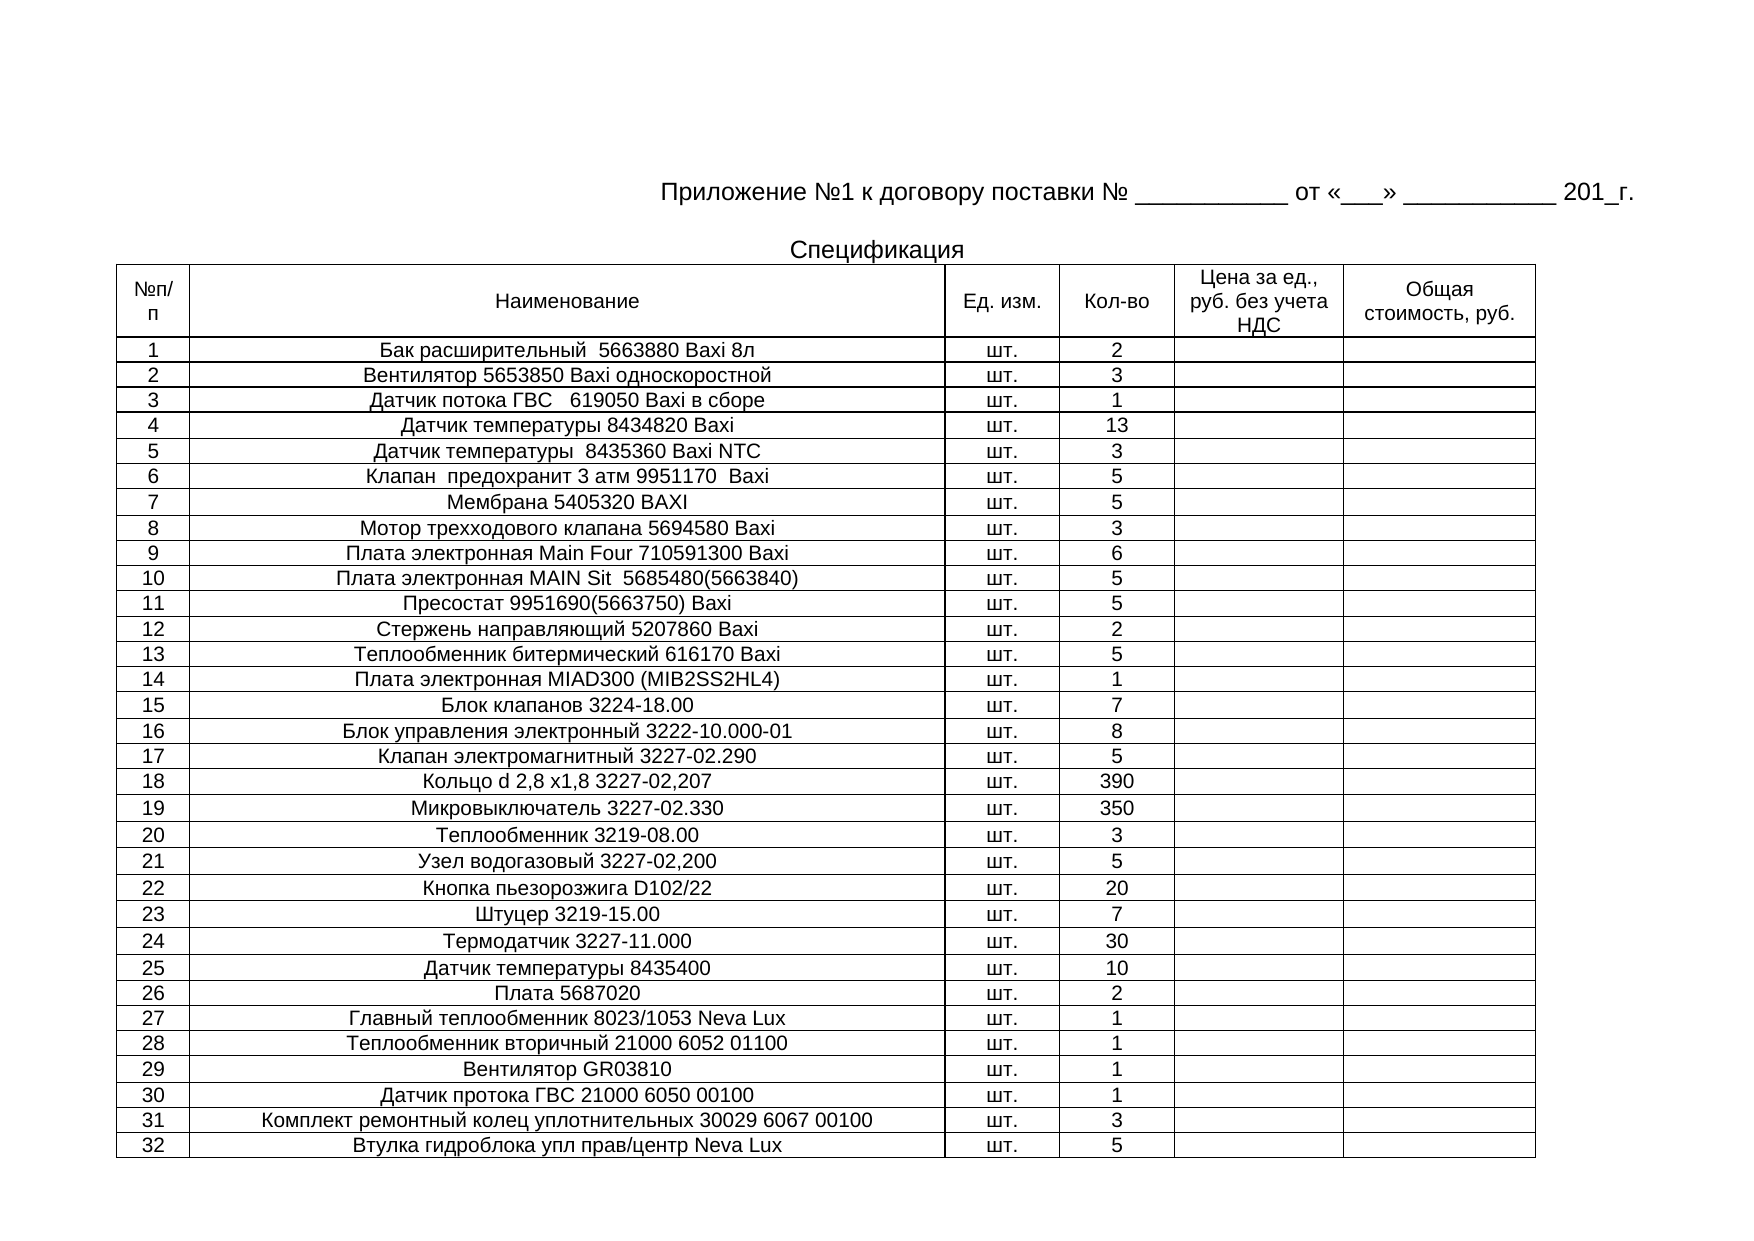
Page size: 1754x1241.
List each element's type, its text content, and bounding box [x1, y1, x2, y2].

table_cell Кольцо d 2,8 х1,8 3227-02,207 [190, 769, 944, 794]
table_cell шт. [946, 692, 1059, 718]
table_cell шт. [946, 338, 1059, 361]
table_cell [1175, 1006, 1343, 1030]
table_cell [1344, 413, 1535, 438]
table_cell Теплообменник битермический 616170 Baxi [190, 642, 944, 666]
table_cell 3 [1060, 1108, 1174, 1132]
table_cell шт. [946, 848, 1059, 874]
table_cell Микровыключатель 3227-02.330 [190, 795, 944, 821]
table_cell 2 [1060, 617, 1174, 641]
table_cell 13 [1060, 413, 1174, 438]
table_cell шт. [946, 541, 1059, 564]
table_cell [1344, 1031, 1535, 1055]
table_cell 13 [117, 642, 189, 666]
table_cell 12 [117, 617, 189, 641]
table_cell Вентилятор 5653850 Baxi односкоростной [190, 363, 944, 386]
table_header Общая стоимость, руб. [1344, 265, 1535, 336]
table_cell [1344, 1108, 1535, 1132]
table_cell 25 [117, 955, 189, 980]
table_cell шт. [946, 981, 1059, 1005]
table_cell [1344, 489, 1535, 514]
table_cell 7 [1060, 692, 1174, 718]
table_cell шт. [946, 769, 1059, 794]
table_cell [1175, 692, 1343, 718]
table_cell Датчик потока ГВС 619050 Baxi в сборе [190, 388, 944, 411]
table_cell 18 [117, 769, 189, 794]
table_cell Пресостат 9951690(5663750) Baxi [190, 591, 944, 616]
table_cell шт. [946, 363, 1059, 386]
table_cell Мотор трехходового клапана 5694580 Baxi [190, 516, 944, 539]
table_cell Мембрана 5405320 BAXI [190, 489, 944, 514]
table_cell [1344, 1006, 1535, 1030]
table_cell шт. [946, 464, 1059, 488]
table_cell шт. [946, 744, 1059, 768]
table_cell 5 [1060, 848, 1174, 874]
table_cell [1175, 1056, 1343, 1082]
table_cell 23 [117, 901, 189, 927]
table_cell 24 [117, 928, 189, 953]
table_cell шт. [946, 1108, 1059, 1132]
table_cell [1175, 719, 1343, 743]
table_cell [1175, 1133, 1343, 1157]
table_cell Датчик температуры 8435400 [190, 955, 944, 980]
table_cell 22 [117, 875, 189, 900]
table_cell 6 [117, 464, 189, 488]
table_cell [1175, 541, 1343, 564]
table_cell [1175, 981, 1343, 1005]
table_cell шт. [946, 642, 1059, 666]
table_cell 11 [117, 591, 189, 616]
title Спецификация [118, 235, 1636, 263]
table_cell [1175, 642, 1343, 666]
table_cell [1175, 1083, 1343, 1107]
table_cell Комплект ремонтный колец уплотнительных 30029 6067 00100 [190, 1108, 944, 1132]
table_cell [1344, 744, 1535, 768]
table_cell [1175, 591, 1343, 616]
table_cell Датчик температуры 8435360 Baxi NTC [190, 439, 944, 463]
table_cell [1344, 464, 1535, 488]
table_cell [1175, 1031, 1343, 1055]
table_cell 10 [1060, 955, 1174, 980]
table_cell [1344, 541, 1535, 564]
table_cell [1175, 744, 1343, 768]
table_cell [1175, 516, 1343, 539]
table_cell [1175, 875, 1343, 900]
table_cell [1344, 388, 1535, 411]
table_cell 390 [1060, 769, 1174, 794]
table_cell Клапан предохранит 3 атм 9951170 Baxi [190, 464, 944, 488]
table_cell [1344, 1133, 1535, 1157]
table_cell 19 [117, 795, 189, 821]
table_cell 9 [117, 541, 189, 564]
table_cell 5 [1060, 489, 1174, 514]
table_cell 21 [117, 848, 189, 874]
table_cell [1175, 822, 1343, 847]
table_cell [1344, 692, 1535, 718]
table_cell [1175, 848, 1343, 874]
table_cell 5 [1060, 744, 1174, 768]
table_cell шт. [946, 566, 1059, 589]
table_cell [1175, 667, 1343, 691]
table_cell шт. [946, 1083, 1059, 1107]
table_cell 7 [117, 489, 189, 514]
table_header №п/п [117, 265, 189, 336]
table_cell 1 [1060, 1031, 1174, 1055]
table_cell 8 [117, 516, 189, 539]
table_cell [1175, 439, 1343, 463]
table_cell 7 [1060, 901, 1174, 927]
table_cell Плата электронная MAIN Sit 5685480(5663840) [190, 566, 944, 589]
table_cell [1344, 901, 1535, 927]
table_cell Теплообменник 3219-08.00 [190, 822, 944, 847]
table_cell 2 [117, 363, 189, 386]
table_cell 5 [1060, 1133, 1174, 1157]
table_cell 16 [117, 719, 189, 743]
table_cell [1344, 439, 1535, 463]
table_cell Вентилятор GR03810 [190, 1056, 944, 1082]
table_cell [1344, 363, 1535, 386]
table_cell 4 [117, 413, 189, 438]
table_cell [1175, 617, 1343, 641]
table_cell [1344, 667, 1535, 691]
table_cell 5 [1060, 642, 1174, 666]
table_cell [1175, 566, 1343, 589]
table_cell шт. [946, 516, 1059, 539]
table_cell шт. [946, 928, 1059, 953]
table_cell [1175, 388, 1343, 411]
table_cell Датчик протока ГВС 21000 6050 00100 [190, 1083, 944, 1107]
table_cell 15 [117, 692, 189, 718]
table_cell Бак расширительный 5663880 Baxi 8л [190, 338, 944, 361]
table_cell Стержень направляющий 5207860 Baxi [190, 617, 944, 641]
table_cell [1344, 1056, 1535, 1082]
table_cell [1344, 795, 1535, 821]
table_cell 17 [117, 744, 189, 768]
table_cell [1175, 795, 1343, 821]
table_cell [1175, 489, 1343, 514]
table_cell Штуцер 3219-15.00 [190, 901, 944, 927]
table_cell [1344, 617, 1535, 641]
table_cell Плата 5687020 [190, 981, 944, 1005]
table_cell 29 [117, 1056, 189, 1082]
table_cell [1344, 769, 1535, 794]
table_cell 3 [1060, 363, 1174, 386]
table_cell шт. [946, 1031, 1059, 1055]
table_cell шт. [946, 388, 1059, 411]
table_cell шт. [946, 591, 1059, 616]
table_cell [1175, 901, 1343, 927]
table_cell Плата электронная Main Four 710591300 Baxi [190, 541, 944, 564]
table_cell [1344, 848, 1535, 874]
table_cell [1344, 955, 1535, 980]
table_cell [1175, 338, 1343, 361]
table_cell [1344, 338, 1535, 361]
table_cell [1175, 769, 1343, 794]
table_header Наименование [190, 265, 944, 336]
table_cell [1175, 928, 1343, 953]
table_header Цена за ед., руб. без учета НДС [1175, 265, 1343, 336]
table_cell [1344, 981, 1535, 1005]
table_cell шт. [946, 439, 1059, 463]
table_cell 30 [117, 1083, 189, 1107]
table_cell [1344, 875, 1535, 900]
table_cell 8 [1060, 719, 1174, 743]
table_cell 5 [1060, 464, 1174, 488]
table_cell шт. [946, 719, 1059, 743]
table_cell шт. [946, 822, 1059, 847]
table_cell шт. [946, 1056, 1059, 1082]
table_cell 1 [1060, 667, 1174, 691]
table_cell шт. [946, 1133, 1059, 1157]
table_cell шт. [946, 413, 1059, 438]
table_cell шт. [946, 489, 1059, 514]
table_cell 10 [117, 566, 189, 589]
table_cell Блок управления электронный 3222-10.000-01 [190, 719, 944, 743]
table_cell шт. [946, 617, 1059, 641]
table_cell 1 [1060, 1083, 1174, 1107]
table_cell шт. [946, 875, 1059, 900]
table_cell шт. [946, 1006, 1059, 1030]
table_cell 3 [117, 388, 189, 411]
table_cell 1 [1060, 1056, 1174, 1082]
table_cell 3 [1060, 516, 1174, 539]
table_header Кол-во [1060, 265, 1174, 336]
table_header Ед. изм. [946, 265, 1059, 336]
table_cell 5 [117, 439, 189, 463]
table_cell Главный теплообменник 8023/1053 Neva Lux [190, 1006, 944, 1030]
table_cell [1175, 1108, 1343, 1132]
table_cell [1344, 928, 1535, 953]
table_cell [1344, 566, 1535, 589]
table_cell Плата электронная MIAD300 (MIB2SS2HL4) [190, 667, 944, 691]
table_cell 2 [1060, 981, 1174, 1005]
table_cell 2 [1060, 338, 1174, 361]
table_cell [1175, 955, 1343, 980]
table_cell шт. [946, 795, 1059, 821]
table_cell 26 [117, 981, 189, 1005]
table_cell 3 [1060, 822, 1174, 847]
table_cell 31 [117, 1108, 189, 1132]
table_cell [1344, 591, 1535, 616]
table_cell [1344, 719, 1535, 743]
table_cell Втулка гидроблока упл прав/центр Neva Lux [190, 1133, 944, 1157]
title Приложение №1 к договору поставки № ___________ от «___» ___________ 201_г. [118, 177, 1636, 206]
table_cell 20 [1060, 875, 1174, 900]
table_cell Клапан электромагнитный 3227-02.290 [190, 744, 944, 768]
table_cell шт. [946, 955, 1059, 980]
table_cell Датчик температуры 8434820 Baxi [190, 413, 944, 438]
table_cell шт. [946, 901, 1059, 927]
table_cell 5 [1060, 566, 1174, 589]
table_cell [1344, 516, 1535, 539]
table_cell 28 [117, 1031, 189, 1055]
table_cell [1175, 363, 1343, 386]
table_cell 30 [1060, 928, 1174, 953]
table_cell 32 [117, 1133, 189, 1157]
table_cell 5 [1060, 591, 1174, 616]
table_cell 350 [1060, 795, 1174, 821]
table_cell Узел водогазовый 3227-02,200 [190, 848, 944, 874]
table_cell 1 [117, 338, 189, 361]
table_cell Теплообменник вторичный 21000 6052 01100 [190, 1031, 944, 1055]
table_cell 20 [117, 822, 189, 847]
table_cell 6 [1060, 541, 1174, 564]
table_cell 27 [117, 1006, 189, 1030]
table_cell 1 [1060, 1006, 1174, 1030]
table_cell 14 [117, 667, 189, 691]
table_cell Термодатчик 3227-11.000 [190, 928, 944, 953]
table_cell 1 [1060, 388, 1174, 411]
table_cell [1344, 1083, 1535, 1107]
table_cell [1344, 822, 1535, 847]
table_cell Блок клапанов 3224-18.00 [190, 692, 944, 718]
table_cell Кнопка пьезорозжига D102/22 [190, 875, 944, 900]
table_cell [1175, 464, 1343, 488]
table_cell шт. [946, 667, 1059, 691]
table_cell [1175, 413, 1343, 438]
table_cell [1344, 642, 1535, 666]
table_cell 3 [1060, 439, 1174, 463]
